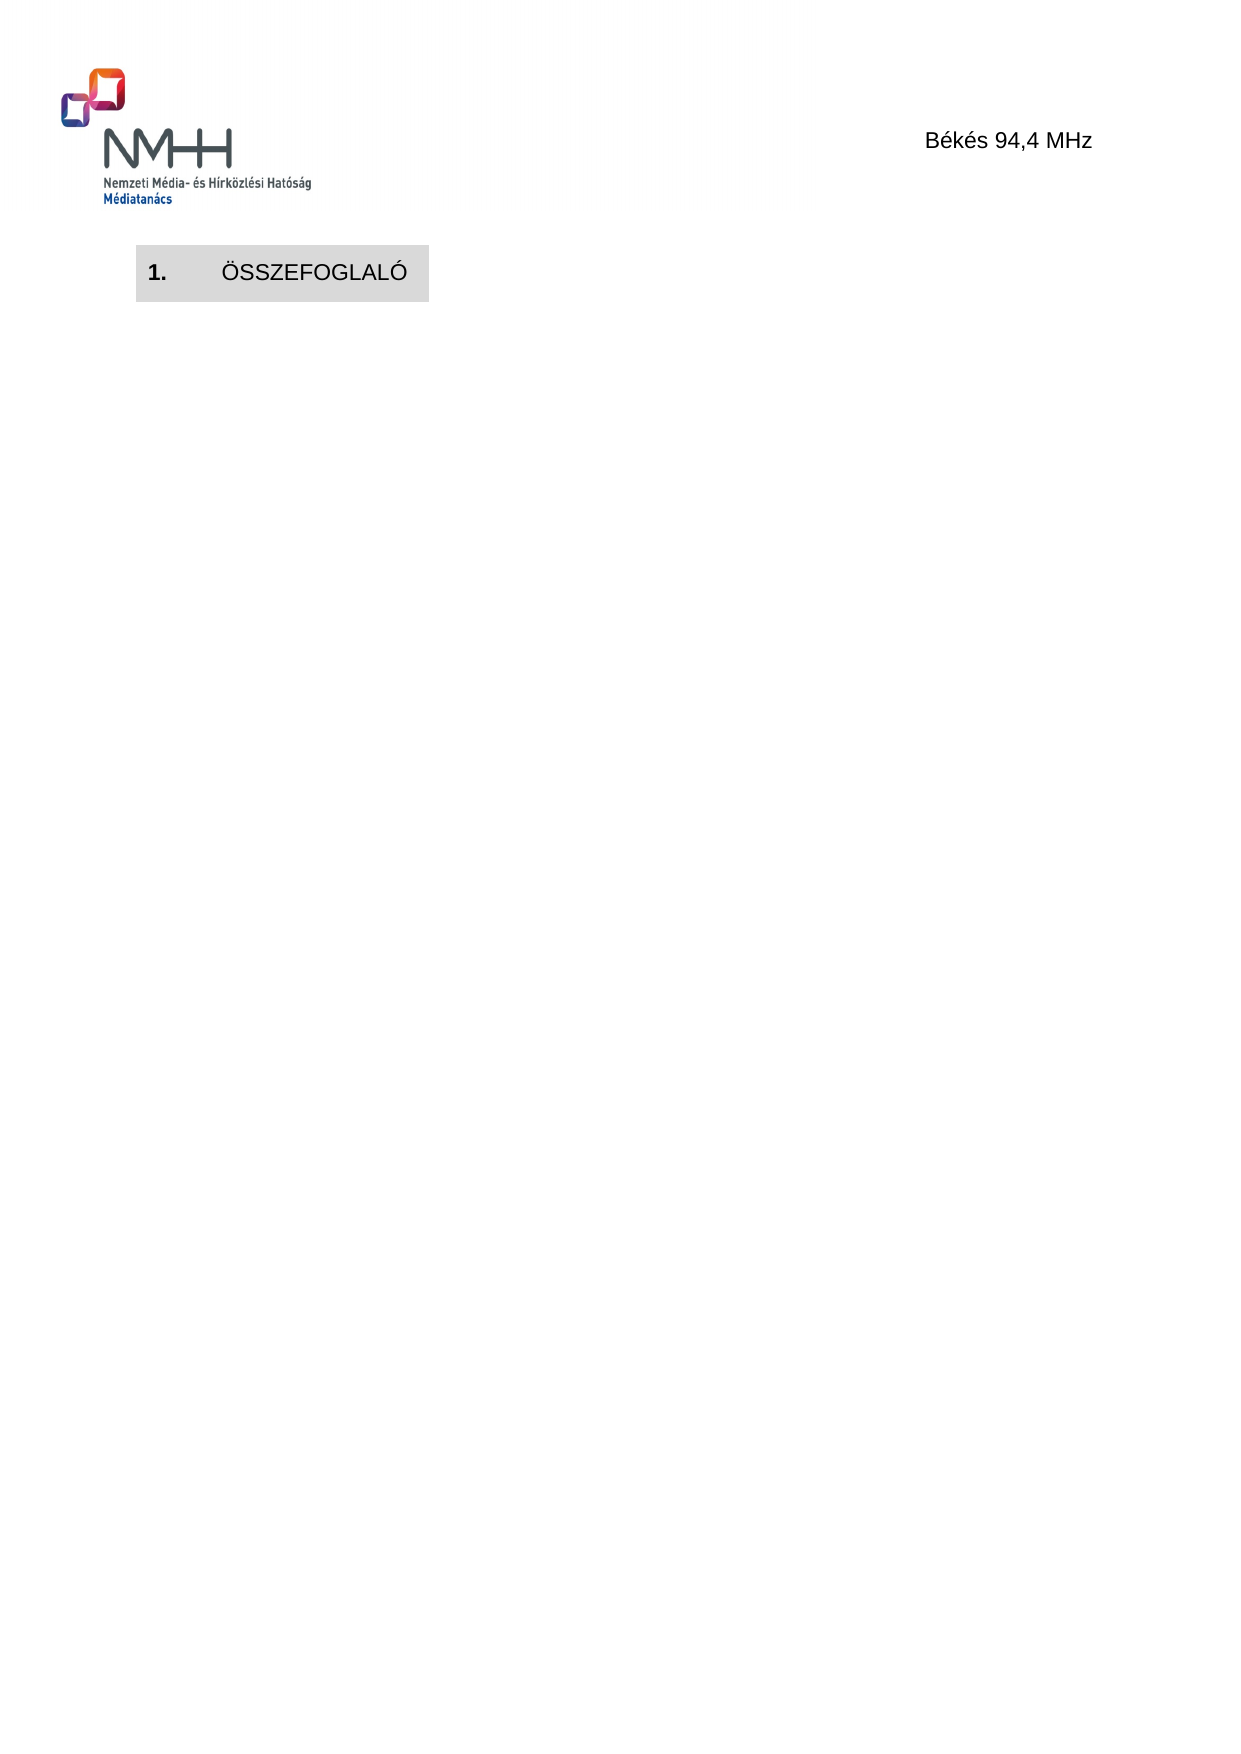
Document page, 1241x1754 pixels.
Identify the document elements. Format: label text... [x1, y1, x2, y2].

picture [0, 0, 816, 211]
table_header ÖSSZEFOGLALÓ [137, 246, 428, 301]
